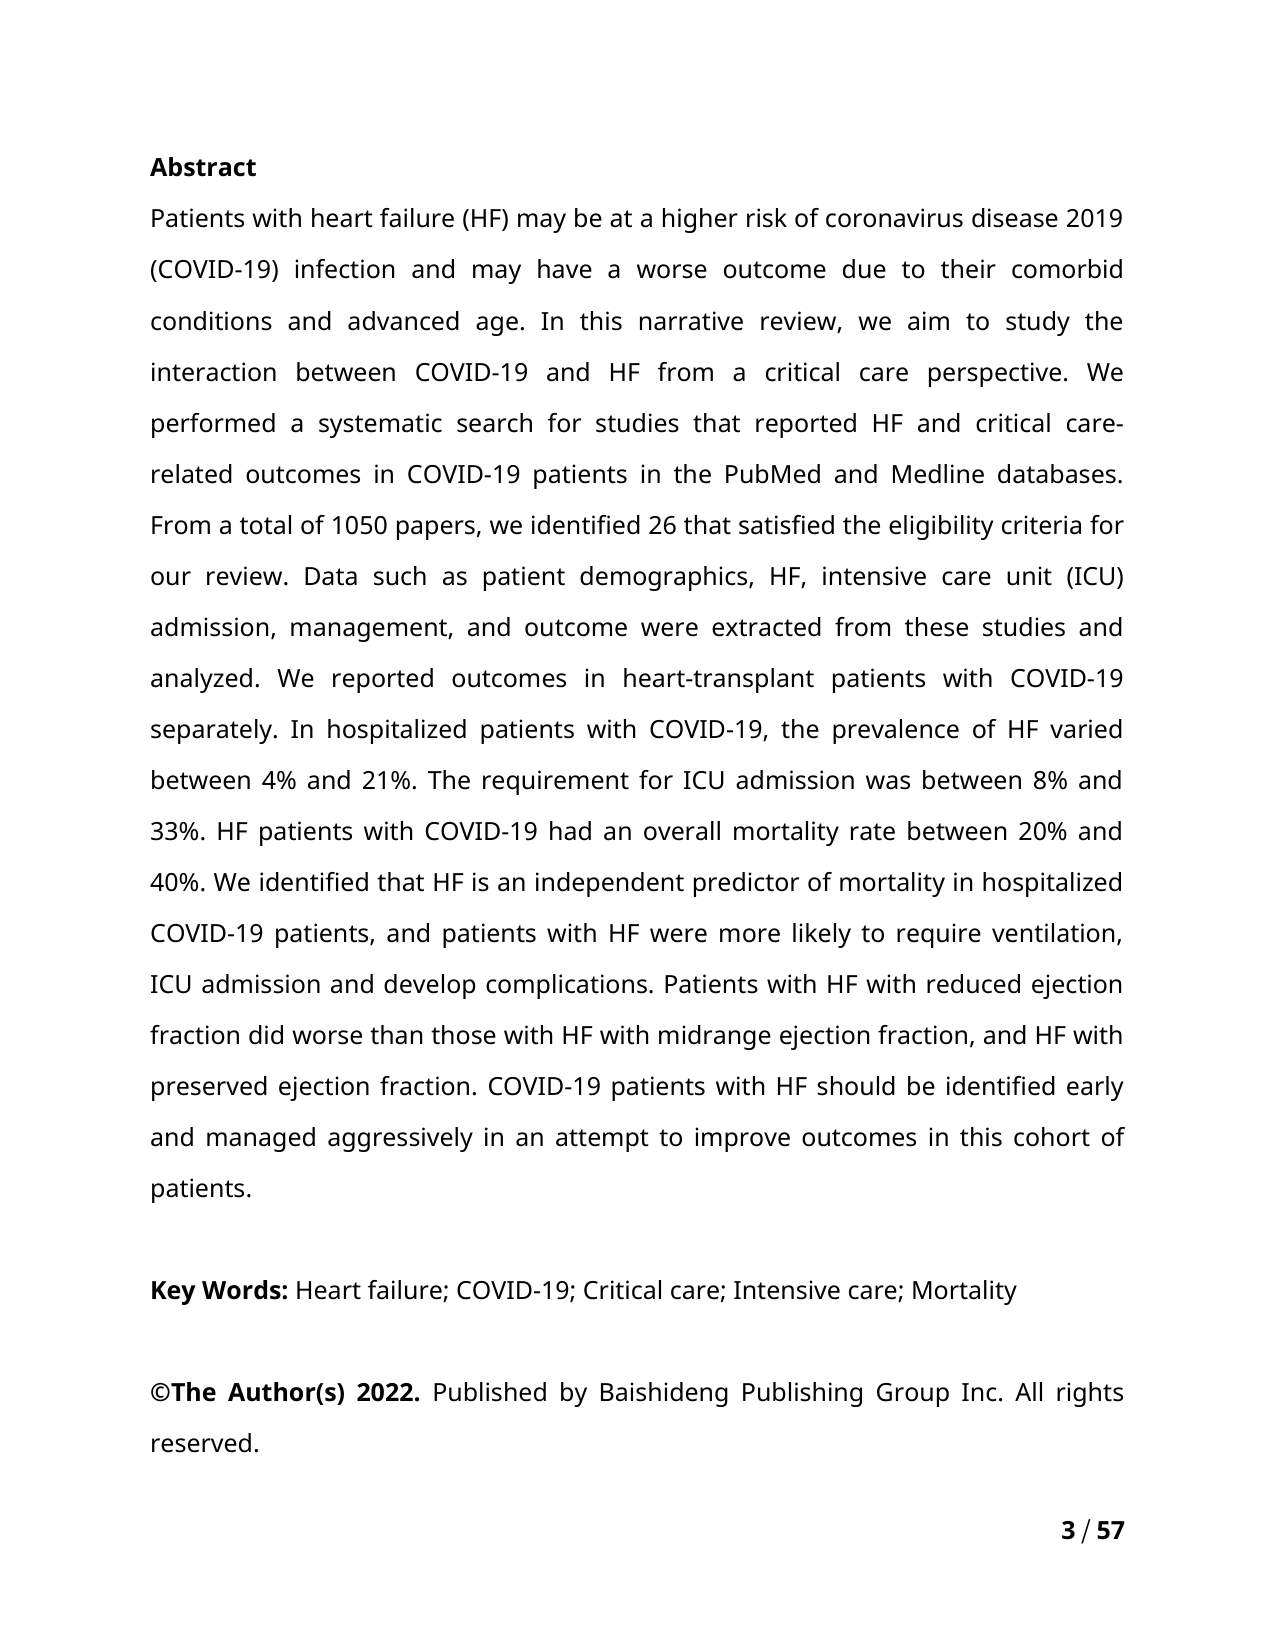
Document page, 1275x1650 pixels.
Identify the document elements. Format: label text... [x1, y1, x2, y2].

text ©The Author(s) 2022. Published by Baishideng Publishing Group Inc. All rights reserved. [150, 1375, 1125, 1460]
text Patients with heart failure (HF) may be at a higher risk of coronavirus disease 2019 (COVID-19) infection and may have a worse outcome due to their comorbid conditions and advanced age. In this narrative review, we aim to study the interaction between COVID-19 and HF from a critical care perspective. We performed a systematic search for studies that reported HF and critical care-related outcomes in COVID-19 patients in the PubMed and Medline databases. From a total of 1050 papers, we identified 26 that satisfied the eligibility criteria for our review. Data such as patient demographics, HF, intensive care unit (ICU) admission, management, and outcome were extracted from these studies and analyzed. We reported outcomes in heart-transplant patients with COVID-19 separately. In hospitalized patients with COVID-19, the prevalence of HF varied between 4% and 21%. The requirement for ICU admission was between 8% and 33%. HF patients with COVID-19 had an overall mortality rate between 20% and 40%. We identified that HF is an independent predictor of mortality in hospitalized COVID-19 patients, and patients with HF were more likely to require ventilation, ICU admission and develop complications. Patients with HF with reduced ejection fraction did worse than those with HF with midrange ejection fraction, and HF with preserved ejection fraction. COVID-19 patients with HF should be identified early and managed aggressively in an attempt to improve outcomes in this cohort of patients. [150, 201, 1125, 1205]
text Abstract [150, 150, 1125, 184]
text Key Words: Heart failure; COVID-19; Critical care; Intensive care; Mortality [150, 1273, 1125, 1307]
